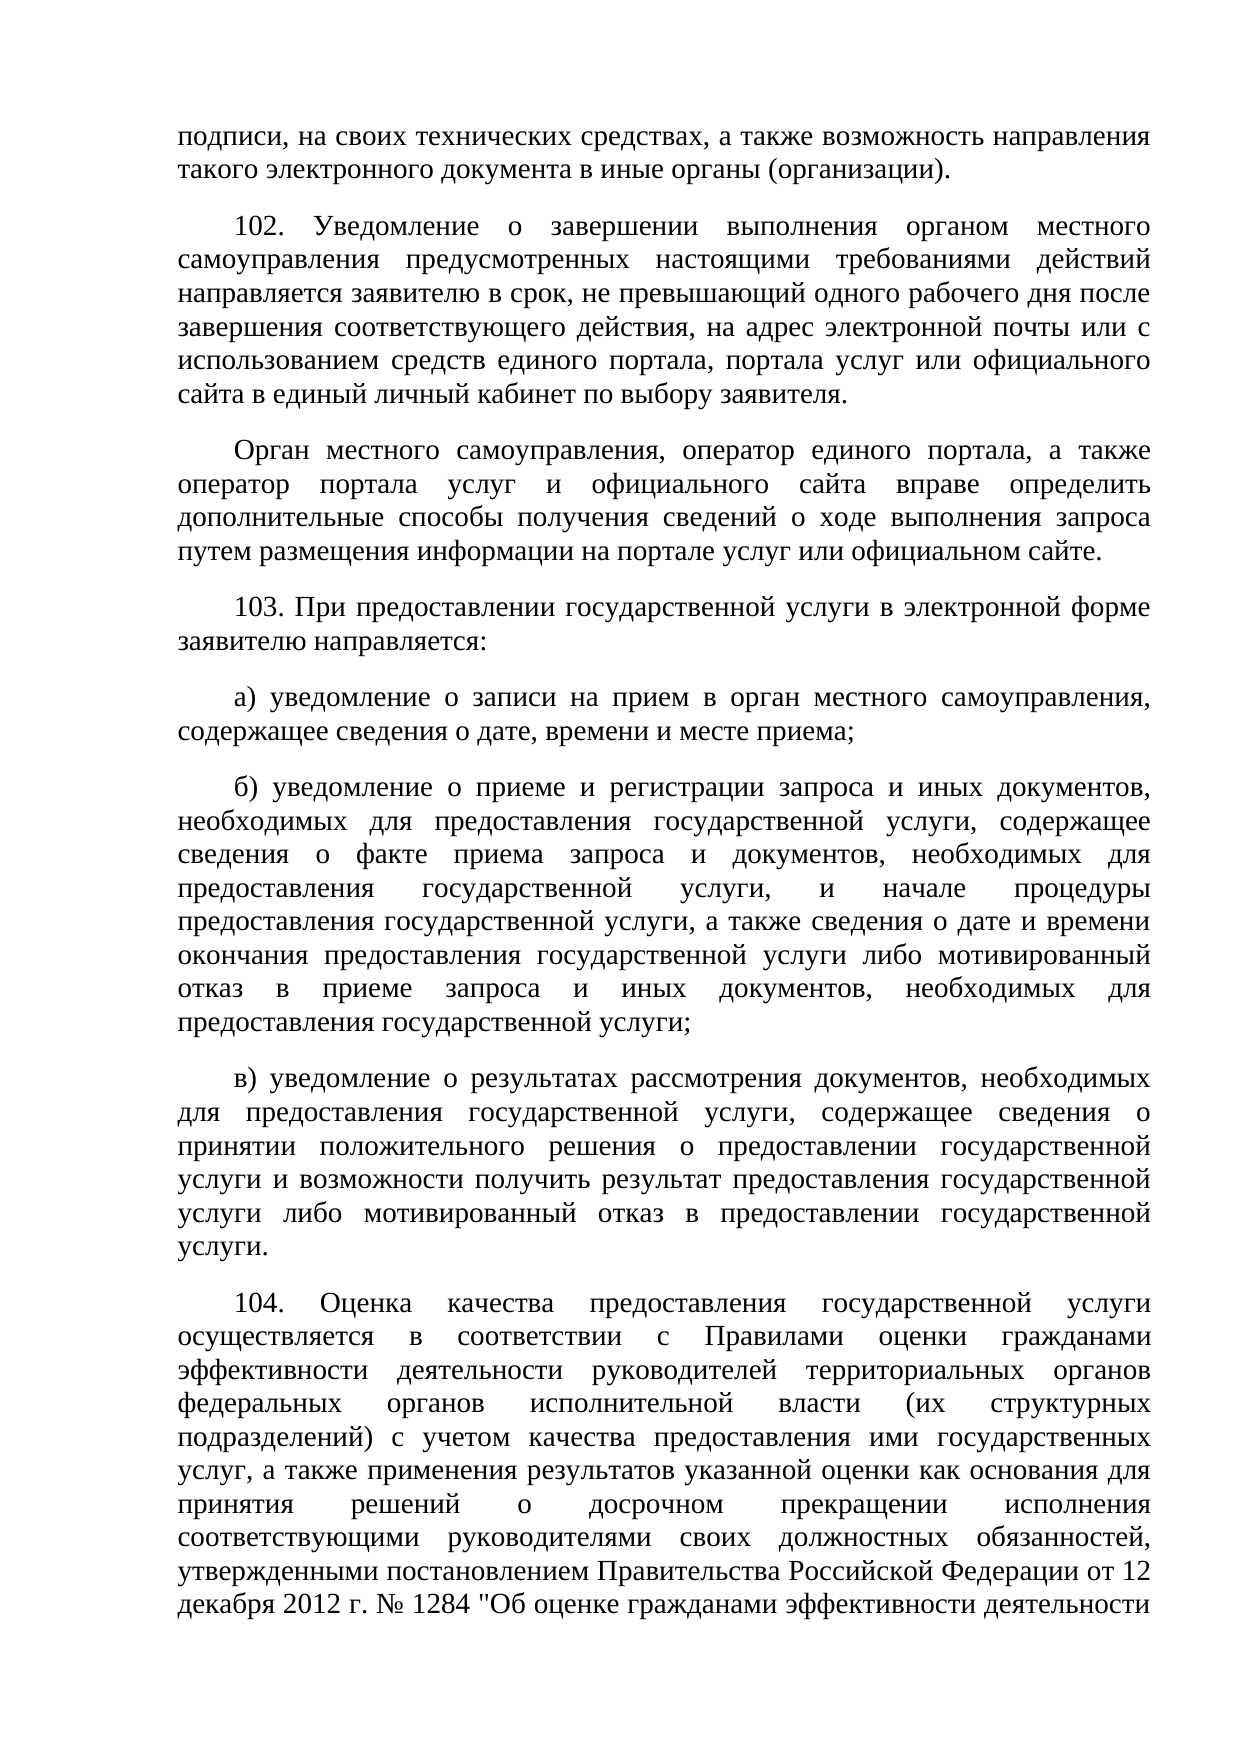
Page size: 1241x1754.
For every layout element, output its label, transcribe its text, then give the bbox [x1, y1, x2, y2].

text а) уведомление о записи на прием в орган местного самоуправления, содержащее сведения о дате, времени и месте приема; [177, 679, 1152, 746]
text 102. Уведомление о завершении выполнения органом местного самоуправления предусмотренных настоящими требованиями действий направляется заявителю в срок, не превышающий одного рабочего дня после завершения соответствующего действия, на адрес электронной почты или с использованием средств единого портала, портала услуг или официального сайта в единый личный кабинет по выбору заявителя. [177, 208, 1152, 409]
text 103. При предоставлении государственной услуги в электронной форме заявителю направляется: [177, 589, 1152, 656]
text в) уведомление о результатах рассмотрения документов, необходимых для предоставления государственной услуги, содержащее сведения о принятии положительного решения о предоставлении государственной услуги и возможности получить результат предоставления государственной услуги либо мотивированный отказ в предоставлении государственной услуги. [177, 1061, 1152, 1262]
text Орган местного самоуправления, оператор единого портала, а также оператор портала услуг и официального сайта вправе определить дополнительные способы получения сведений о ходе выполнения запроса путем размещения информации на портале услуг или официальном сайте. [177, 432, 1152, 566]
text б) уведомление о приеме и регистрации запроса и иных документов, необходимых для предоставления государственной услуги, содержащее сведения о факте приема запроса и документов, необходимых для предоставления государственной услуги, и начале процедуры предоставления государственной услуги, а также сведения о дате и времени окончания предоставления государственной услуги либо мотивированный отказ в приеме запроса и иных документов, необходимых для предоставления государственной услуги; [177, 769, 1152, 1038]
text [177, 1285, 1152, 1620]
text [177, 118, 1152, 185]
